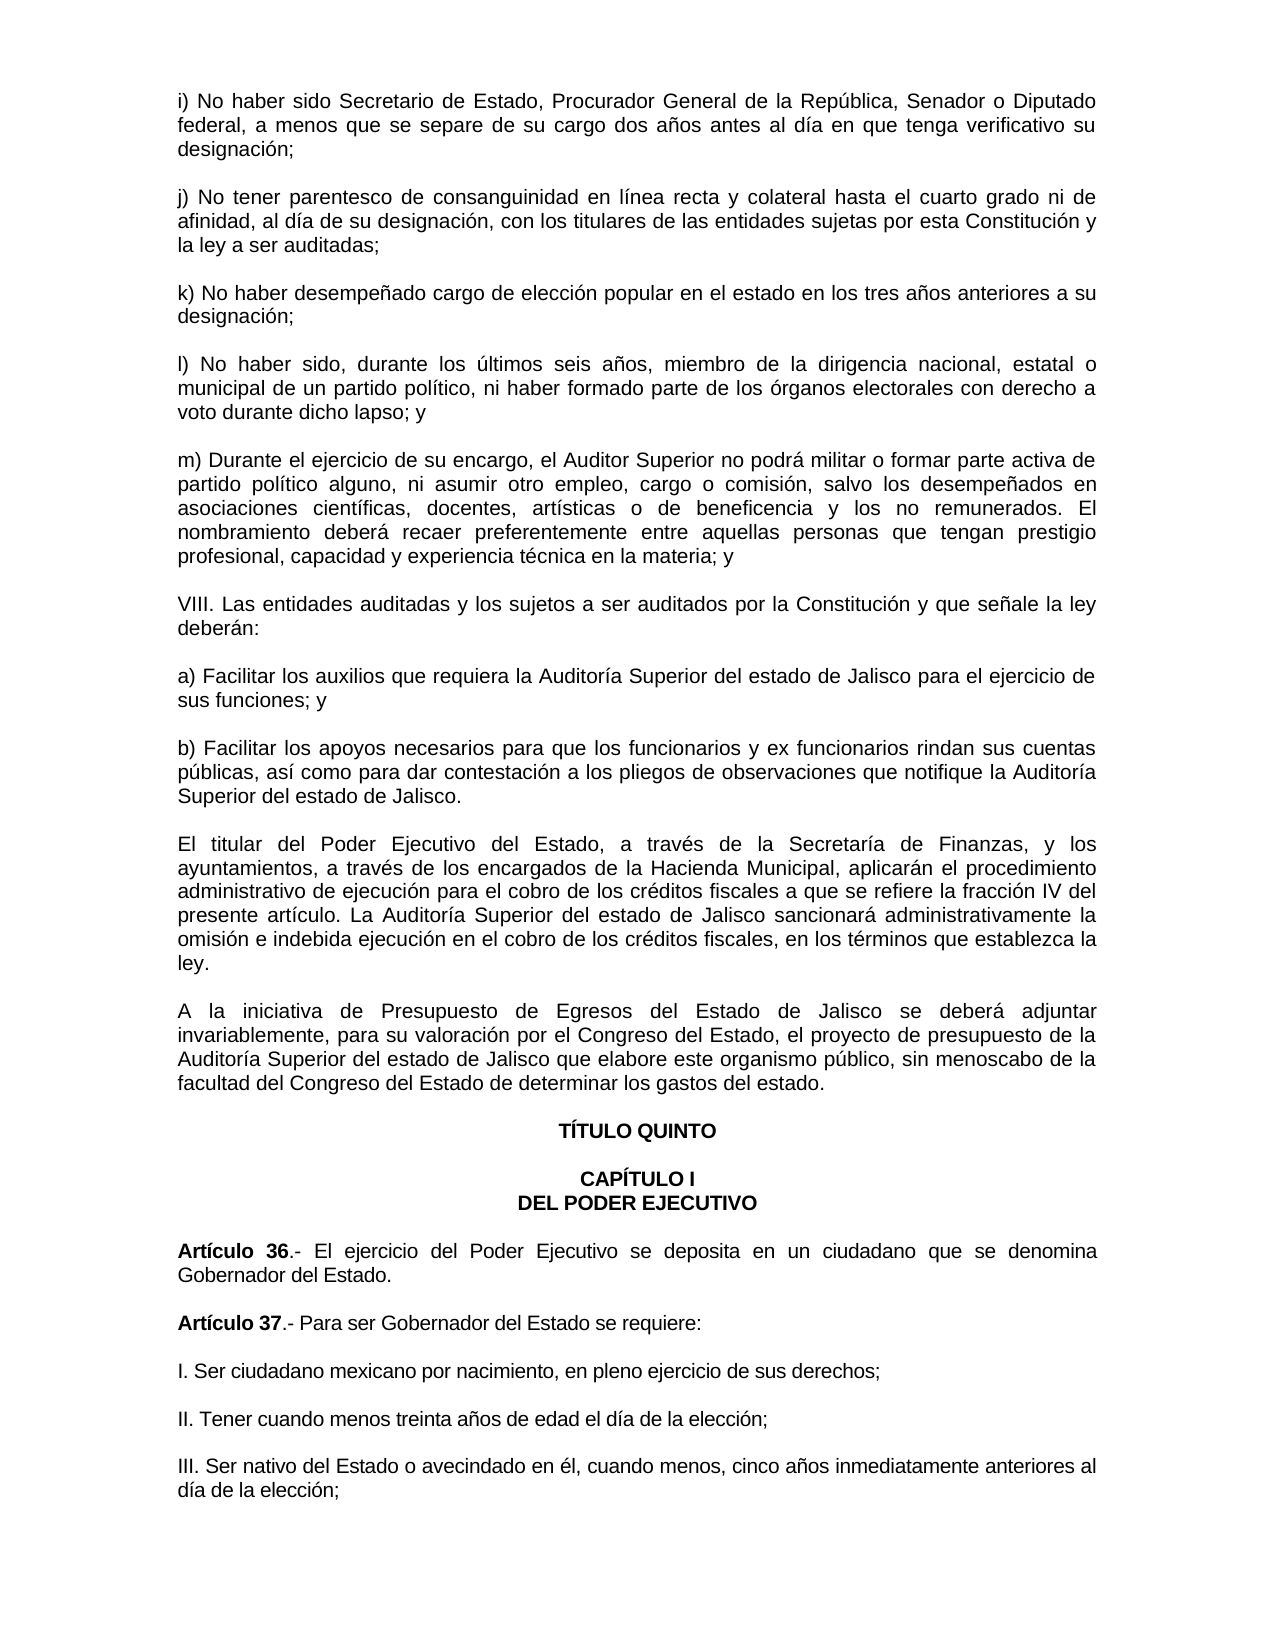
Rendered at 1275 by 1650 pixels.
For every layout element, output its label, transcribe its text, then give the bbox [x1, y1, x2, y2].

text VIII. Las entidades auditadas y los sujetos a ser auditados por y que señale la ley deberán: [177, 592, 1098, 640]
text k) No haber desempeñado cargo de elección popular en el estado en los tres años anteriores a su designación; [177, 280, 1098, 328]
text a) Facilitar los auxilios que requiera del estado de Jalisco para el ejercicio de sus funciones; y [177, 664, 1098, 712]
text II. Tener cuando menos treinta años de edad el día de la elección; [177, 1406, 1098, 1430]
text DEL PODER EJECUTIVO [177, 1191, 1098, 1215]
text j) No tener parentesco de consanguinidad en línea recta y colateral hasta el cuarto grado ni de afinidad, al día de su designación, con los titulares de las entidades sujetas por esta Constitución y la ley a ser auditadas; [177, 184, 1098, 256]
text III. Ser nativo del Estado o avecindado en él, cuando menos, cinco años inmediatamente anteriores al día de la elección; [177, 1454, 1098, 1502]
text l) No haber sido, durante los últimos seis años, miembro de la dirigencia nacional, estatal o municipal de un partido político, ni haber formado parte de los órganos electorales con derecho a voto durante dicho lapso; y [177, 352, 1098, 424]
text Artículo 36.- El ejercicio del Poder Ejecutivo se deposita en un ciudadano que se denomina Gobernador del Estado. [177, 1239, 1098, 1287]
subtitle CAPÍTULO I [177, 1167, 1098, 1191]
text El titular del Poder Ejecutivo del Estado, a través de de Finanzas, y los ayuntamientos, a través de los encargados de , aplicarán el procedimiento administrativo de ejecución para el cobro de los créditos fiscales a que se refiere la fracción IV del presente artículo. del estado de Jalisco sancionará administrativamente la omisión e indebida ejecución en el cobro de los créditos fiscales, en los términos que establezca la ley. [177, 831, 1098, 975]
text I. Ser ciudadano mexicano por nacimiento, en pleno ejercicio de sus derechos; [177, 1358, 1098, 1382]
text m) Durante el ejercicio de su encargo, el Auditor Superior no podrá militar o formar parte activa de partido político alguno, ni asumir otro empleo, cargo o comisión, salvo los desempeñados en asociaciones científicas, docentes, artísticas o de beneficencia y los no remunerados. El nombramiento deberá recaer preferentemente entre aquellas personas que tengan prestigio profesional, capacidad y experiencia técnica en la materia; y [177, 448, 1098, 568]
text Artículo 37.- Para ser Gobernador del Estado se requiere: [177, 1311, 1098, 1334]
text b) Facilitar los apoyos necesarios para que los funcionarios y ex funcionarios rindan sus cuentas públicas, así como para dar contestación a los pliegos de observaciones que notifique del estado de Jalisco. [177, 736, 1098, 807]
text A la iniciativa de Presupuesto de Egresos del Estado de Jalisco se deberá adjuntar invariablemente, para su valoración por el Congreso del Estado, el proyecto de presupuesto de del estado de Jalisco que elabore este organismo público, sin menoscabo de la facultad del Congreso del Estado de determinar los gastos del estado. [177, 999, 1098, 1095]
text i) No haber sido Secretario de Estado, Procurador General de , Senador o Diputado federal, a menos que se separe de su cargo dos años antes al día en que tenga verificativo su designación; [177, 89, 1098, 161]
subtitle TÍTULO QUINTO [177, 1119, 1098, 1143]
